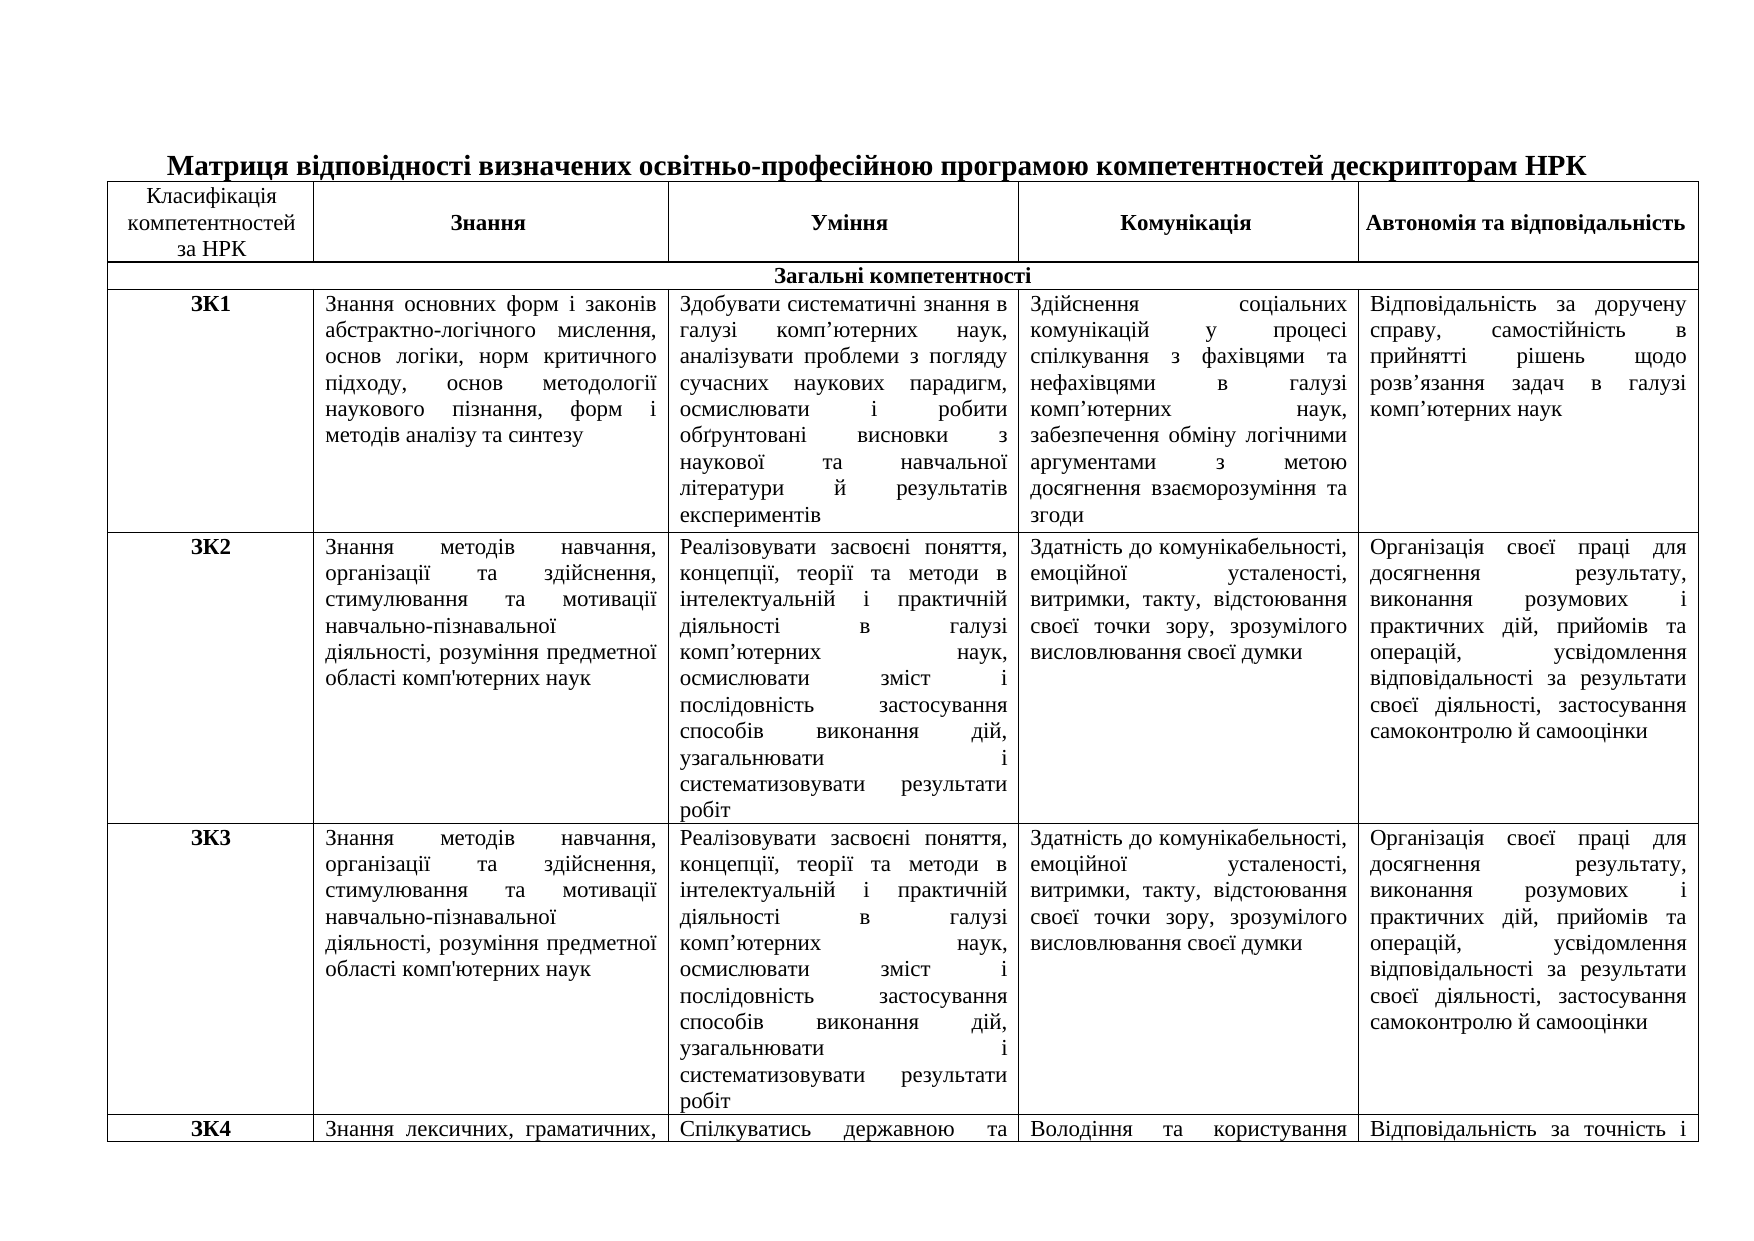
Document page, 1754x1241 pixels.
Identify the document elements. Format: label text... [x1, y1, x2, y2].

table_cell Реалізовувати засвоєні поняття, концепції, теорії та методи в інтелектуальній і практичній діяльності в галузі комп’ютерних наук, осмислювати зміст і послідовність застосування способів виконання дій, узагальнювати і систематизовувати результати робіт [669, 824, 1018, 1113]
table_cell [314, 1115, 668, 1141]
table_cell Здатність до комунікабельності, емоційної усталеності, витримки, такту, відстоювання своєї точки зору, зрозумілого висловлювання своєї думки [1019, 533, 1358, 823]
table_cell ЗК4 [108, 1115, 313, 1141]
text Матриця відповідності визначених освітньо-професійною програмою компетентностей дескрипторам НРК [118, 148, 1636, 181]
table_cell Здобувати систематичні знання в галузі комп’ютерних наук, аналізувати проблеми з погляду сучасних наукових парадигм, осмислювати і робити обґрунтовані висновки з наукової та навчальної літератури й результатів експериментів [669, 290, 1018, 532]
table_cell Здійснення соціальних комунікацій у процесі спілкування з фахівцями та нефахівцями в галузі комп’ютерних наук, забезпечення обміну логічними аргументами з метою досягнення взаєморозуміння та згоди [1019, 290, 1358, 532]
table_header Комунікація [1019, 182, 1358, 261]
table_cell Реалізовувати засвоєні поняття, концепції, теорії та методи в інтелектуальній і практичній діяльності в галузі комп’ютерних наук, осмислювати зміст і послідовність застосування способів виконання дій, узагальнювати і систематизовувати результати робіт [669, 533, 1018, 823]
table_cell ЗК1 [108, 290, 313, 532]
table_cell ЗК3 [108, 824, 313, 1113]
table_header Уміння [669, 182, 1018, 261]
table_cell Здатність до комунікабельності, емоційної усталеності, витримки, такту, відстоювання своєї точки зору, зрозумілого висловлювання своєї думки [1019, 824, 1358, 1113]
table_cell Знання методів навчання, організації та здійснення, стимулювання та мотивації навчально-пізнавальної діяльності, розуміння предметної області комп'ютерних наук [314, 533, 668, 823]
table_cell ЗК2 [108, 533, 313, 823]
table_cell Відповідальність за доручену справу, самостійність в прийнятті рішень щодо розв’язання задач в галузі комп’ютерних наук [1359, 290, 1698, 532]
table_cell Знання методів навчання, організації та здійснення, стимулювання та мотивації навчально-пізнавальної діяльності, розуміння предметної області комп'ютерних наук [314, 824, 668, 1113]
table_header Класифікація компетентностей за НРК [108, 182, 313, 261]
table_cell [1019, 1115, 1358, 1141]
table_header Знання [314, 182, 668, 261]
table_cell Організація своєї праці для досягнення результату, виконання розумових і практичних дій, прийомів та операцій, усвідомлення відповідальності за результати своєї діяльності, застосування самоконтролю й самооцінки [1359, 533, 1698, 823]
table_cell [669, 1115, 1018, 1141]
table_cell Організація своєї праці для досягнення результату, виконання розумових і практичних дій, прийомів та операцій, усвідомлення відповідальності за результати своєї діяльності, застосування самоконтролю й самооцінки [1359, 824, 1698, 1113]
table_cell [1359, 1115, 1698, 1141]
table_cell Загальні компетентності [108, 263, 1698, 289]
table_cell Знання основних форм і законів абстрактно-логічного мислення, основ логіки, норм критичного підходу, основ методології наукового пізнання, форм і методів аналізу та синтезу [314, 290, 668, 532]
table_header Автономія та відповідальність [1359, 182, 1698, 261]
